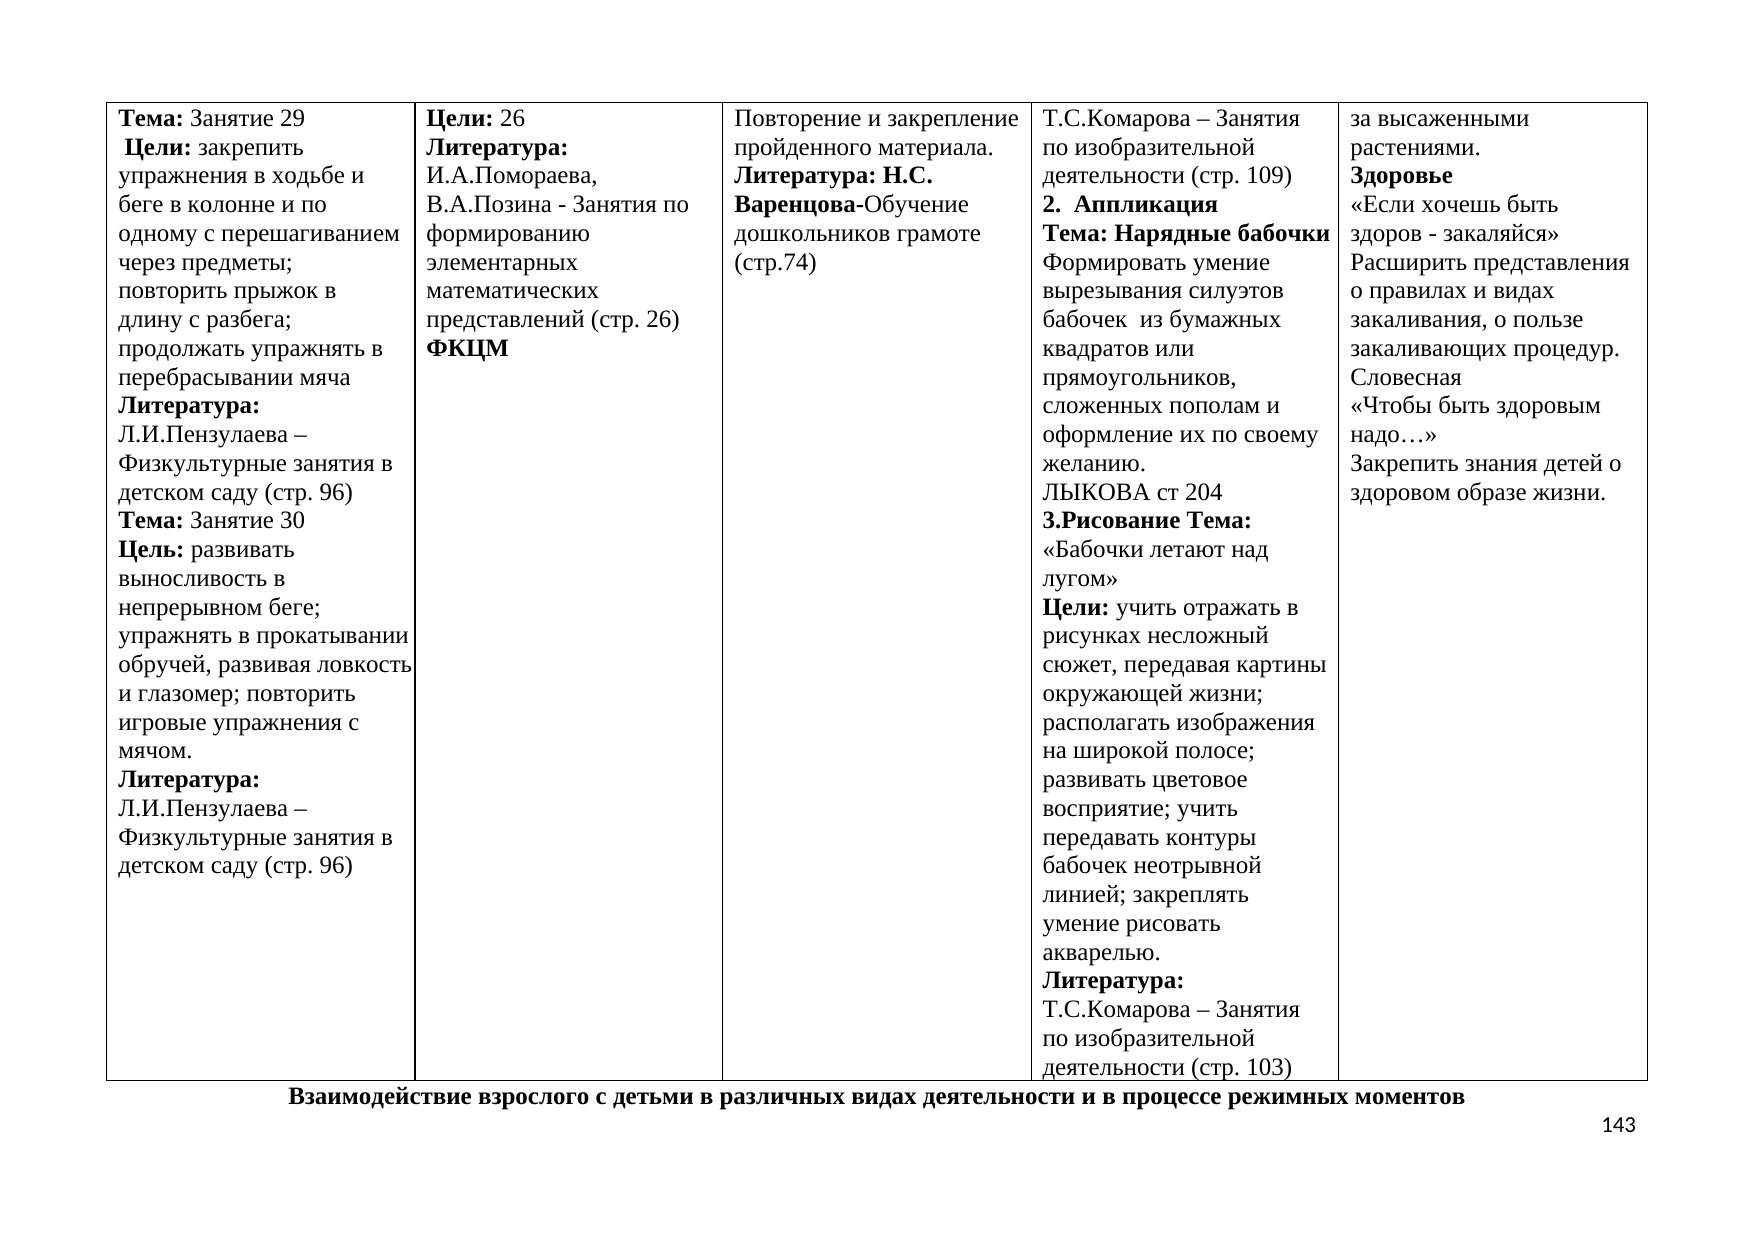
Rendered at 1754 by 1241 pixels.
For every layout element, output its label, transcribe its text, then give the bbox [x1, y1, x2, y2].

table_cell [107, 103, 414, 1080]
text Взаимодействие взрослого с детьми в различных видах деятельности и в процессе режимных моментов [118, 1081, 1636, 1110]
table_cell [1339, 103, 1647, 1080]
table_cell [723, 103, 1031, 1080]
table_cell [416, 103, 722, 1080]
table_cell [1032, 103, 1338, 1080]
